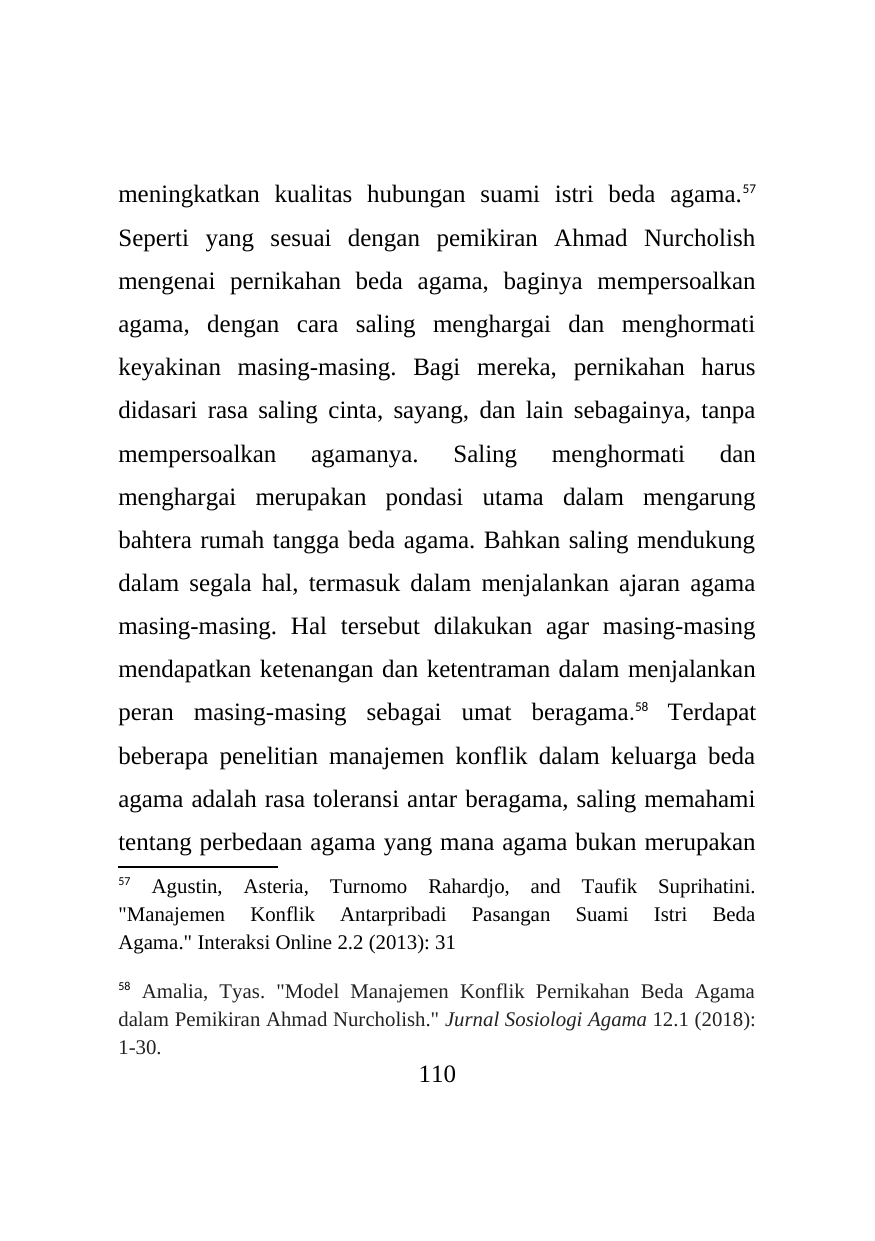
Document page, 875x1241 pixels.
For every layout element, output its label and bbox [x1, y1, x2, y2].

text [118, 179, 756, 856]
